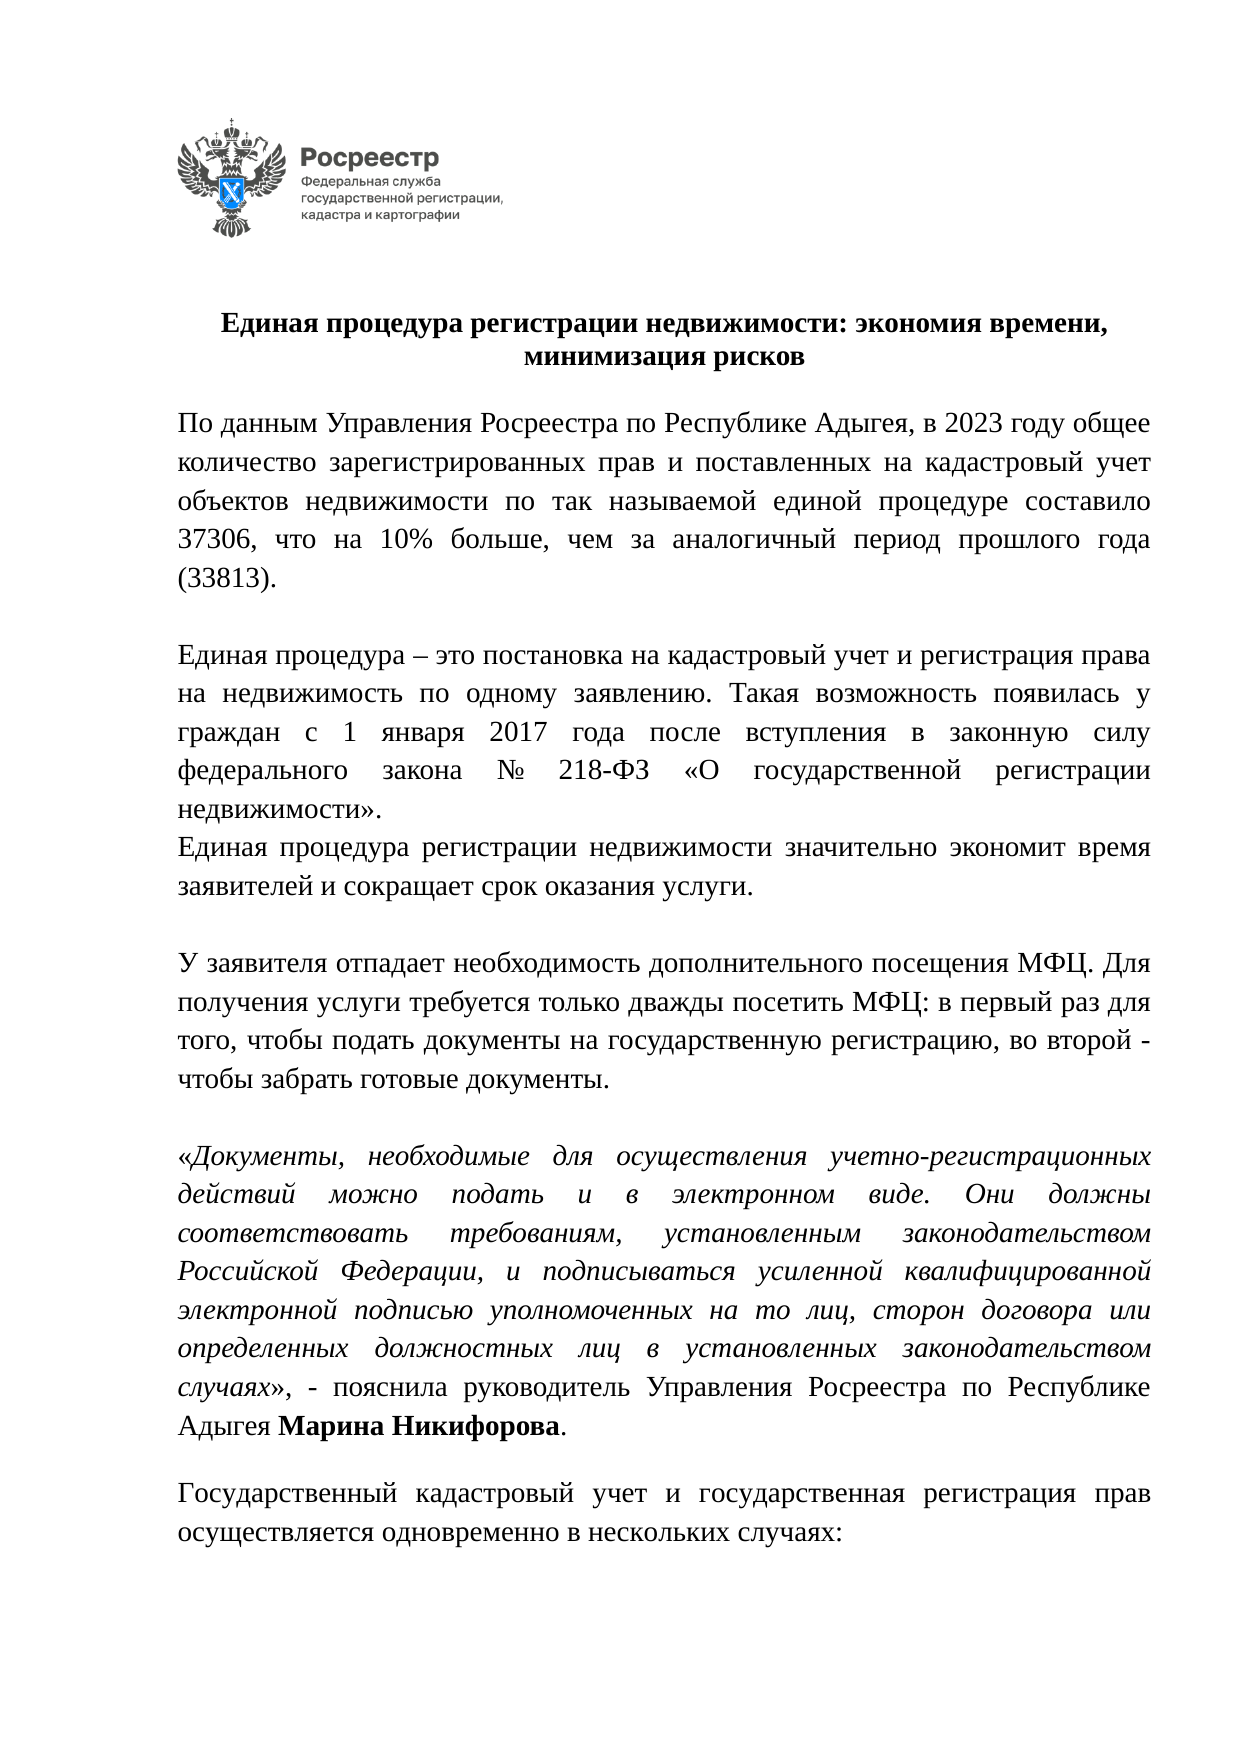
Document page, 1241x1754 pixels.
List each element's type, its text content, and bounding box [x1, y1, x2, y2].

text Единая процедура регистрации недвижимости: экономия времени, минимизация рисков [177, 305, 1152, 372]
text Единая процедура регистрации недвижимости значительно экономит время заявителей и сокращает срок оказания услуги. [177, 829, 1152, 902]
text По данным Управления Росреестра по Республике Адыгея, в 2023 году общее количество зарегистрированных прав и поставленных на кадастровый учет объектов недвижимости по так называемой единой процедуре составило 37306, что на 10% больше, чем за аналогичный период прошлого года (33813). [177, 406, 1152, 593]
text «Документы, необходимые для осуществления учетно-регистрационных действий можно подать и в электронном виде. Они должны соответствовать требованиям, установленным законодательством Российской Федерации, и подписываться усиленной квалифицированной электронной подписью уполномоченных на то лиц, сторон договора или определенных должностных лиц в установленных законодательством случаях», - пояснила руководитель Управления Росреестра по Республике Адыгея Марина Никифорова. [177, 1138, 1152, 1441]
text У заявителя отпадает необходимость дополнительного посещения МФЦ. Для получения услуги требуется только дважды посетить МФЦ: в первый раз для того, чтобы подать документы на государственную регистрацию, во второй - чтобы забрать готовые документы. [177, 945, 1152, 1094]
text Государственный кадастровый учет и государственная регистрация прав осуществляется одновременно в нескольких случаях: [177, 1475, 1152, 1547]
text Единая процедура – это постановка на кадастровый учет и регистрация права на недвижимость по одному заявлению. Такая возможность появилась у граждан с 1 января 2017 года после вступления в законную силу федерального закона № 218-ФЗ «О государственной регистрации недвижимости». [177, 637, 1152, 824]
picture [177, 118, 503, 238]
